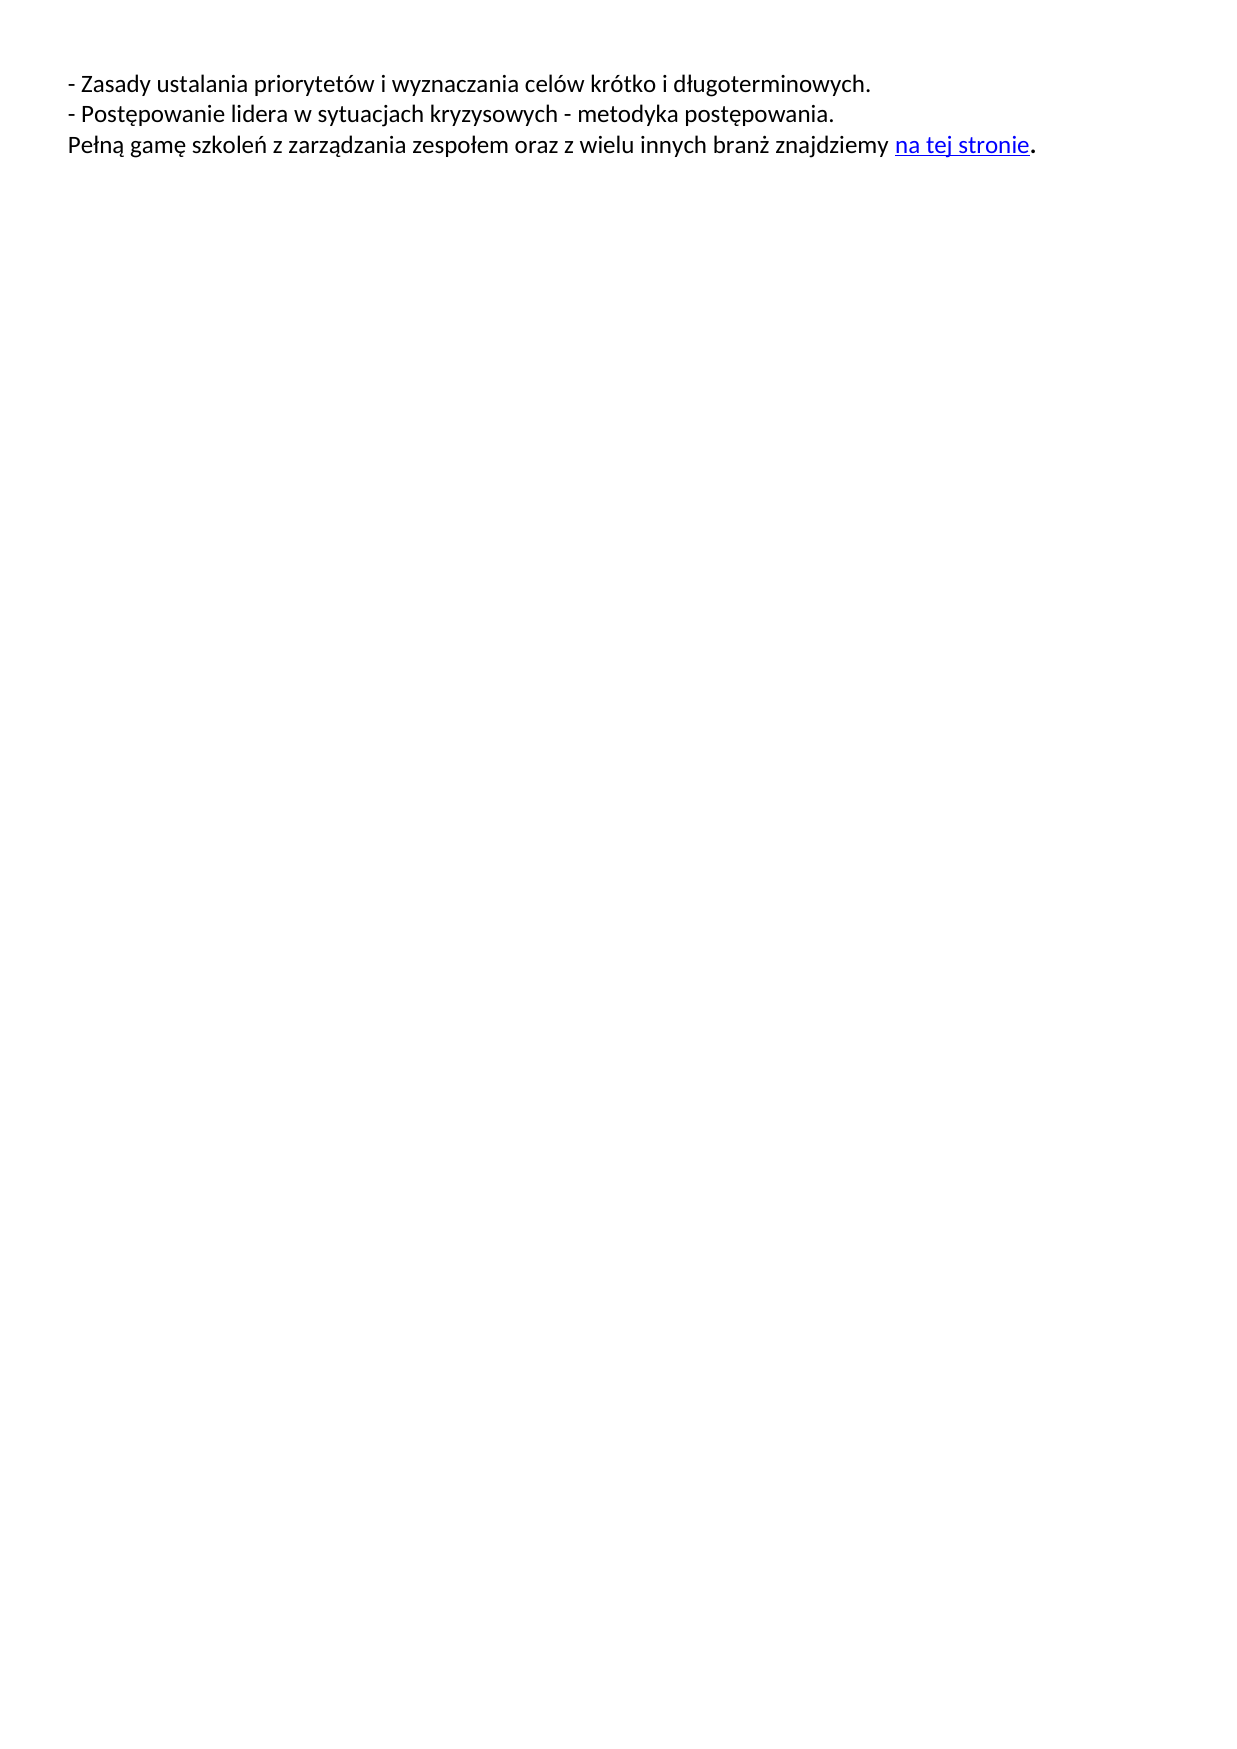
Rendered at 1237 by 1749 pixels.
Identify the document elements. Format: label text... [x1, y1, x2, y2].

text Pełną gamę szkoleń z zarządzania zespołem oraz z wielu innych branż znajdziemy na tej stronie. [68, 129, 1169, 159]
text - Postępowanie lidera w sytuacjach kryzysowych - metodyka postępowania. [68, 98, 1169, 129]
text - Zasady ustalania priorytetów i wyznaczania celów krótko i długoterminowych. [68, 68, 1169, 98]
